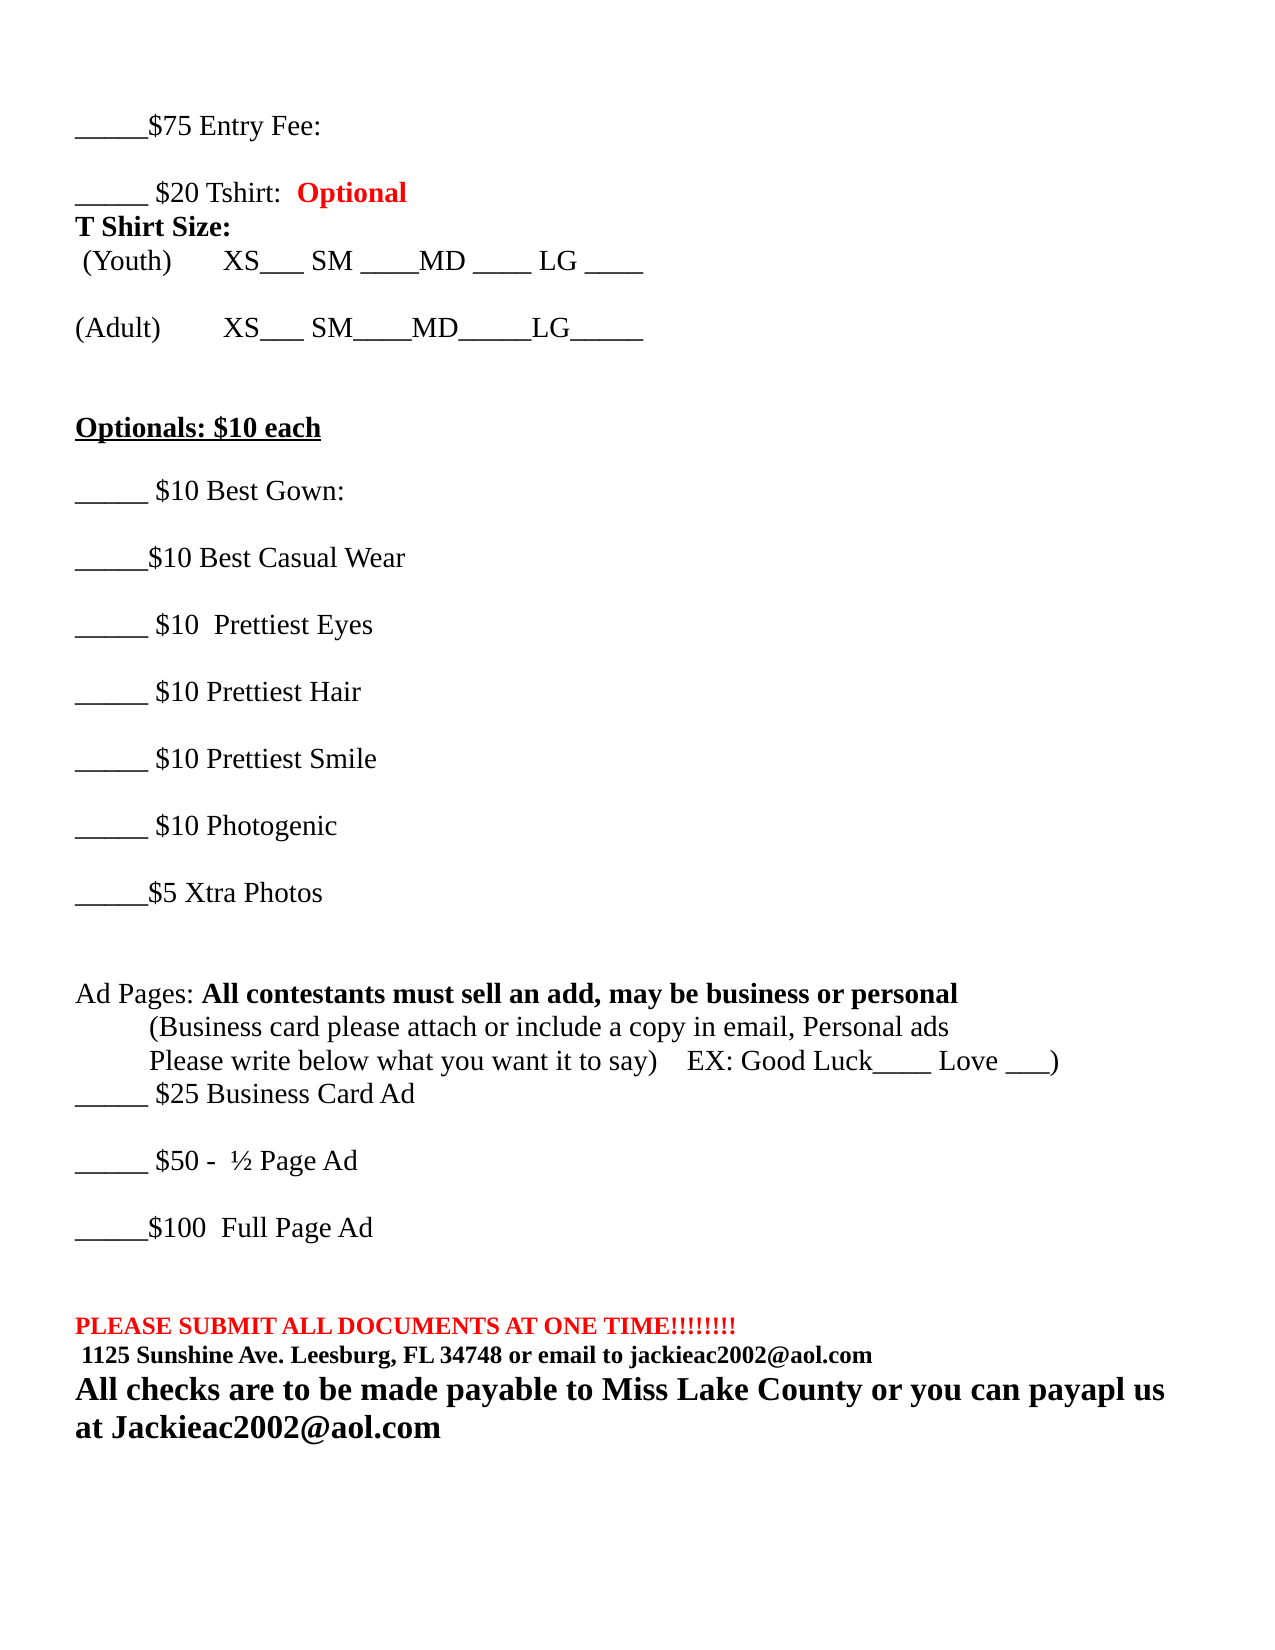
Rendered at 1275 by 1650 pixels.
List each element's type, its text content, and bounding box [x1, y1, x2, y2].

text Please write below what you want it to say) EX: Good Luck____ Love ___) [75, 1043, 1200, 1076]
text (Youth) XS___ SM ____MD ____ LG ____ [75, 243, 1200, 276]
text _____$5 Xtra Photos [75, 875, 1200, 909]
text _____ $50 - ½ Page Ad [75, 1143, 1200, 1177]
text _____ $10 Photogenic [75, 808, 1200, 842]
text PLEASE SUBMIT ALL DOCUMENTS AT ONE TIME!!!!!!!! [75, 1311, 1200, 1340]
text _____ $10 Prettiest Hair [75, 674, 1200, 707]
text (Adult) XS___ SM____MD_____LG_____ [75, 310, 1200, 343]
text _____ $20 Tshirt: Optional [75, 176, 1200, 209]
text 1125 Sunshine Ave. Leesburg, FL 34748 or email to jackieac2002@aol.com [75, 1340, 1200, 1369]
text _____ $10 Prettiest Smile [75, 741, 1200, 774]
text Optionals: $10 each [75, 410, 1200, 444]
text _____ $10 Best Gown: [75, 473, 1200, 506]
text (Business card please attach or include a copy in email, Personal ads [75, 1009, 1200, 1043]
text T Shirt Size: [75, 209, 1200, 243]
text All checks are to be made payable to Miss Lake County or you can payapl us at Jackieac2002@aol.com [75, 1369, 1200, 1445]
text _____ $10 Prettiest Eyes [75, 607, 1200, 640]
text Ad Pages: All contestants must sell an add, may be business or personal [75, 976, 1200, 1009]
text _____$75 Entry Fee: [75, 108, 1200, 142]
text _____ $25 Business Card Ad [75, 1076, 1200, 1110]
text _____$100 Full Page Ad [75, 1211, 1200, 1244]
text _____$10 Best Casual Wear [75, 540, 1200, 573]
